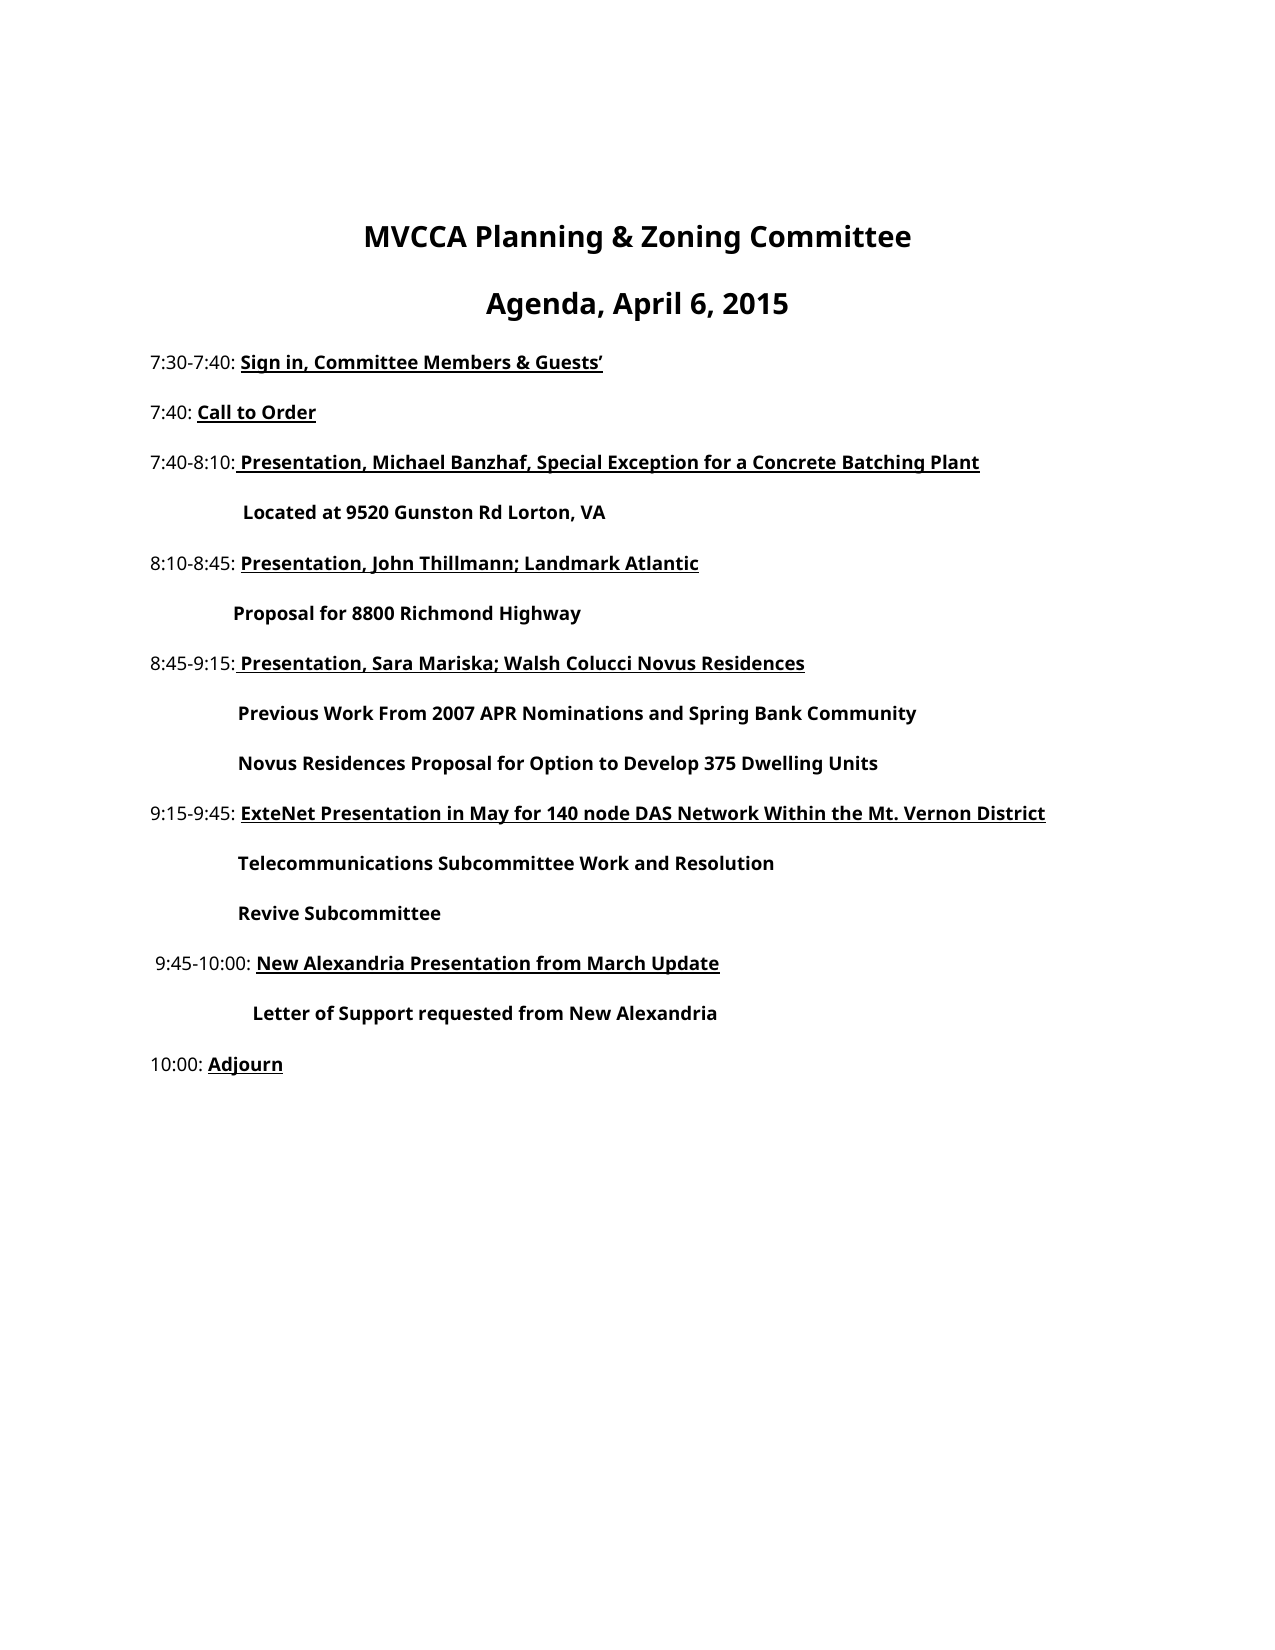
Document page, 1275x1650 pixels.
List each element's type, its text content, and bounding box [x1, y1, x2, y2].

text 7:30-7:40: Sign in, Committee Members & Guests’ [150, 349, 1125, 375]
text Agenda, April 6, 2015 [150, 283, 1125, 323]
text Revive Subcommittee [150, 901, 1125, 926]
text 10:00: Adjourn [150, 1051, 1125, 1076]
text Telecommunications Subcommittee Work and Resolution [150, 850, 1125, 876]
text Letter of Support requested from New Alexandria [150, 1001, 1125, 1026]
text Novus Residences Proposal for Option to Develop 375 Dwelling Units [150, 750, 1125, 776]
text 9:45-10:00: New Alexandria Presentation from March Update [150, 951, 1125, 976]
text Proposal for 8800 Richmond Highway [150, 600, 1125, 625]
text 8:45-9:15: Presentation, Sara Mariska; Walsh Colucci Novus Residences [150, 650, 1125, 676]
text Located at 9520 Gunston Rd Lorton, VA [150, 500, 1125, 525]
text 7:40-8:10: Presentation, Michael Banzhaf, Special Exception for a Concrete Batching Plant [150, 449, 1125, 475]
text MVCCA Planning & Zoning Committee [150, 216, 1125, 256]
text 8:10-8:45: Presentation, John Thillmann; Landmark Atlantic [150, 550, 1125, 575]
text 7:40: Call to Order [150, 399, 1125, 425]
text Previous Work From 2007 APR Nominations and Spring Bank Community [150, 700, 1125, 726]
text 9:15-9:45: ExteNet Presentation in May for 140 node DAS Network Within the Mt. Vernon District [150, 800, 1125, 826]
